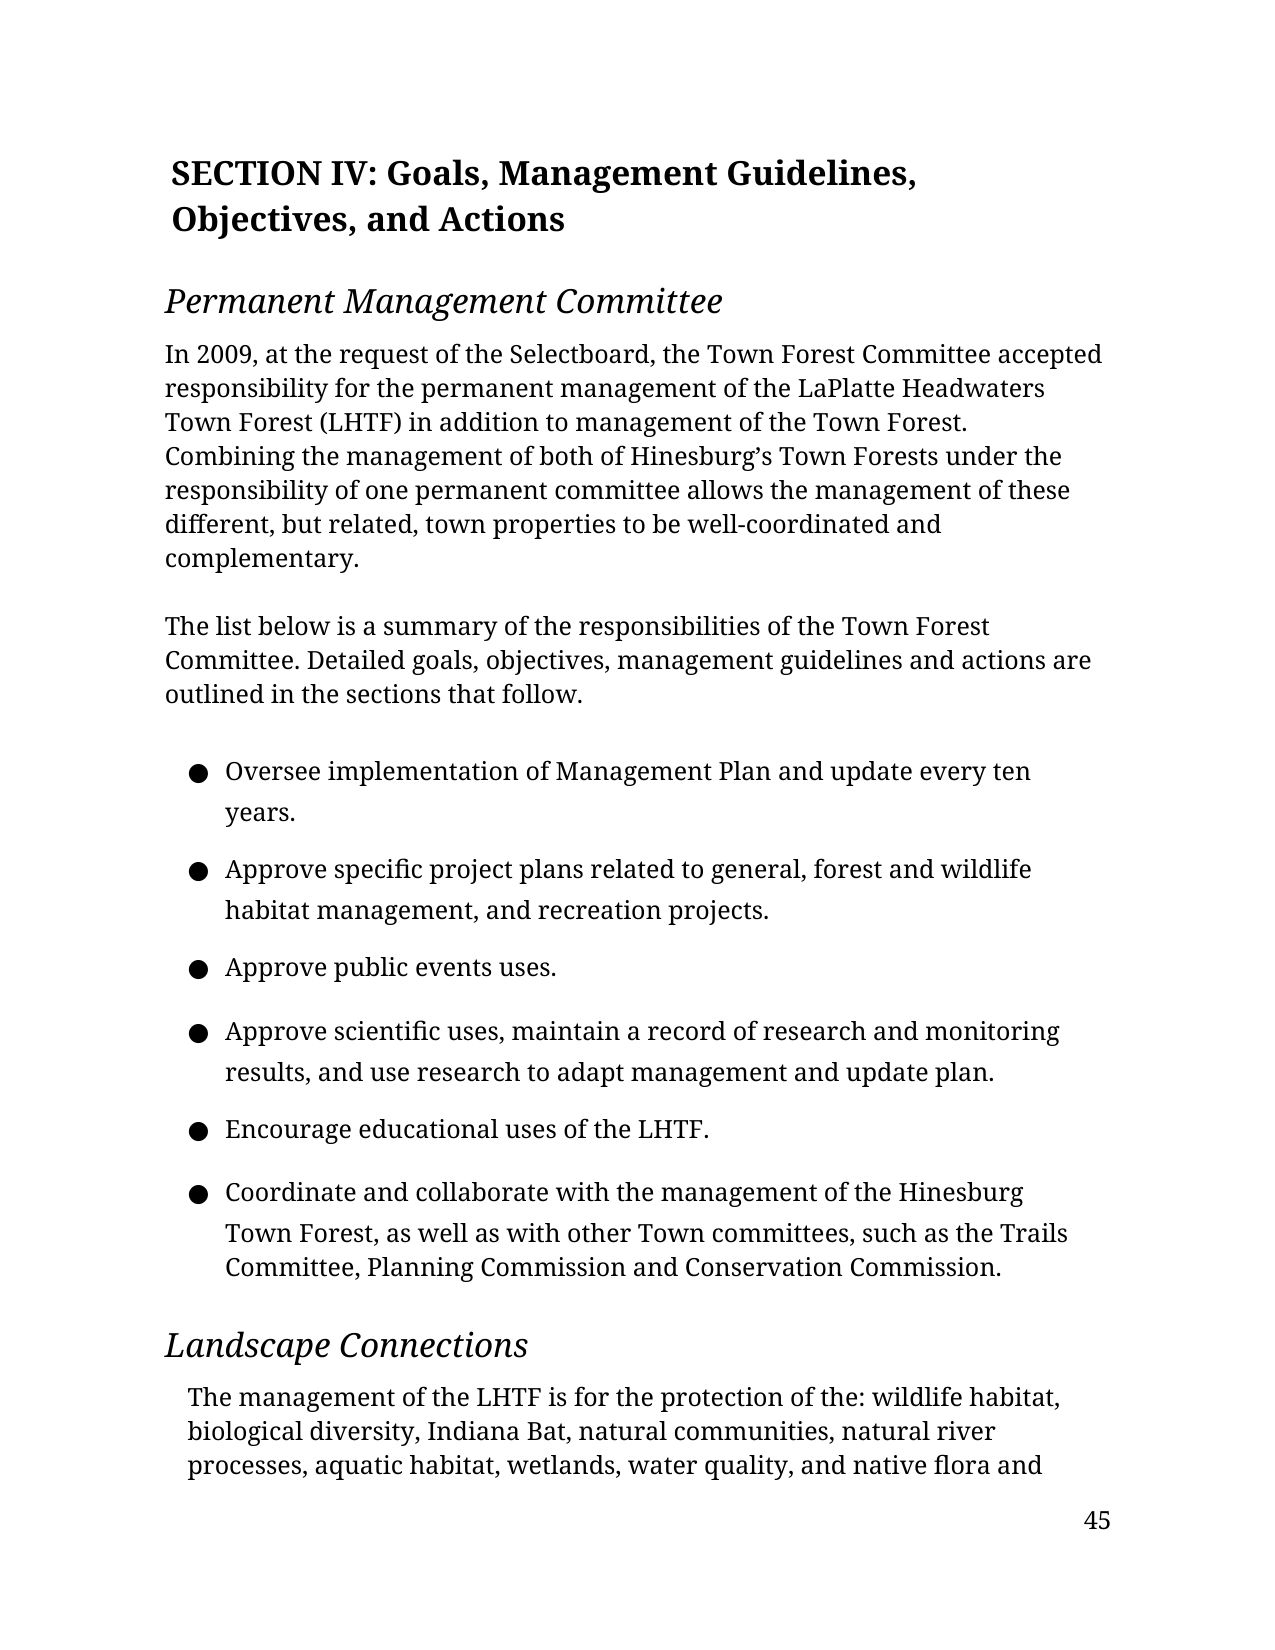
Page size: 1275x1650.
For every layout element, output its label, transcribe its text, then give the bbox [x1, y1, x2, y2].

list Oversee implementation of Management Plan and update every ten years. [187, 744, 1078, 829]
subtitle Permanent Management Committee [164, 278, 1111, 324]
list Encourage educational uses of the LHTF. [187, 1101, 1078, 1152]
list Approve public events uses. [187, 939, 1078, 991]
subtitle Landscape Connections [164, 1322, 1111, 1367]
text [187, 1379, 1078, 1482]
subtitle SECTION IV: Goals, Management Guidelines, Objectives, and Actions [171, 150, 1076, 241]
list Approve scientific uses, maintain a record of research and monitoring results, and use research to adapt management and update plan. [187, 1003, 1078, 1088]
text In 2009, at the request of the Selectboard, the Town Forest Committee accepted responsibility for the permanent management of the LaPlatte Headwaters Town Forest (LHTF) in addition to management of the Town Forest. Combining the management of both of Hinesburg’s Town Forests under the responsibility of one permanent committee allows the management of these different, but related, town properties to be well-coordinated and complementary. [164, 336, 1109, 575]
text The list below is a summary of the responsibilities of the Town Forest Committee. Detailed goals, objectives, management guidelines and actions are outlined in the sections that follow. [164, 608, 1098, 710]
list Approve specific project plans related to general, forest and wildlife habitat management, and recreation projects. [187, 842, 1078, 927]
list Coordinate and collaborate with the management of the Hinesburg Town Forest, as well as with other Town committees, such as the Trails Committee, Planning Commission and Conservation Commission. [187, 1165, 1078, 1284]
